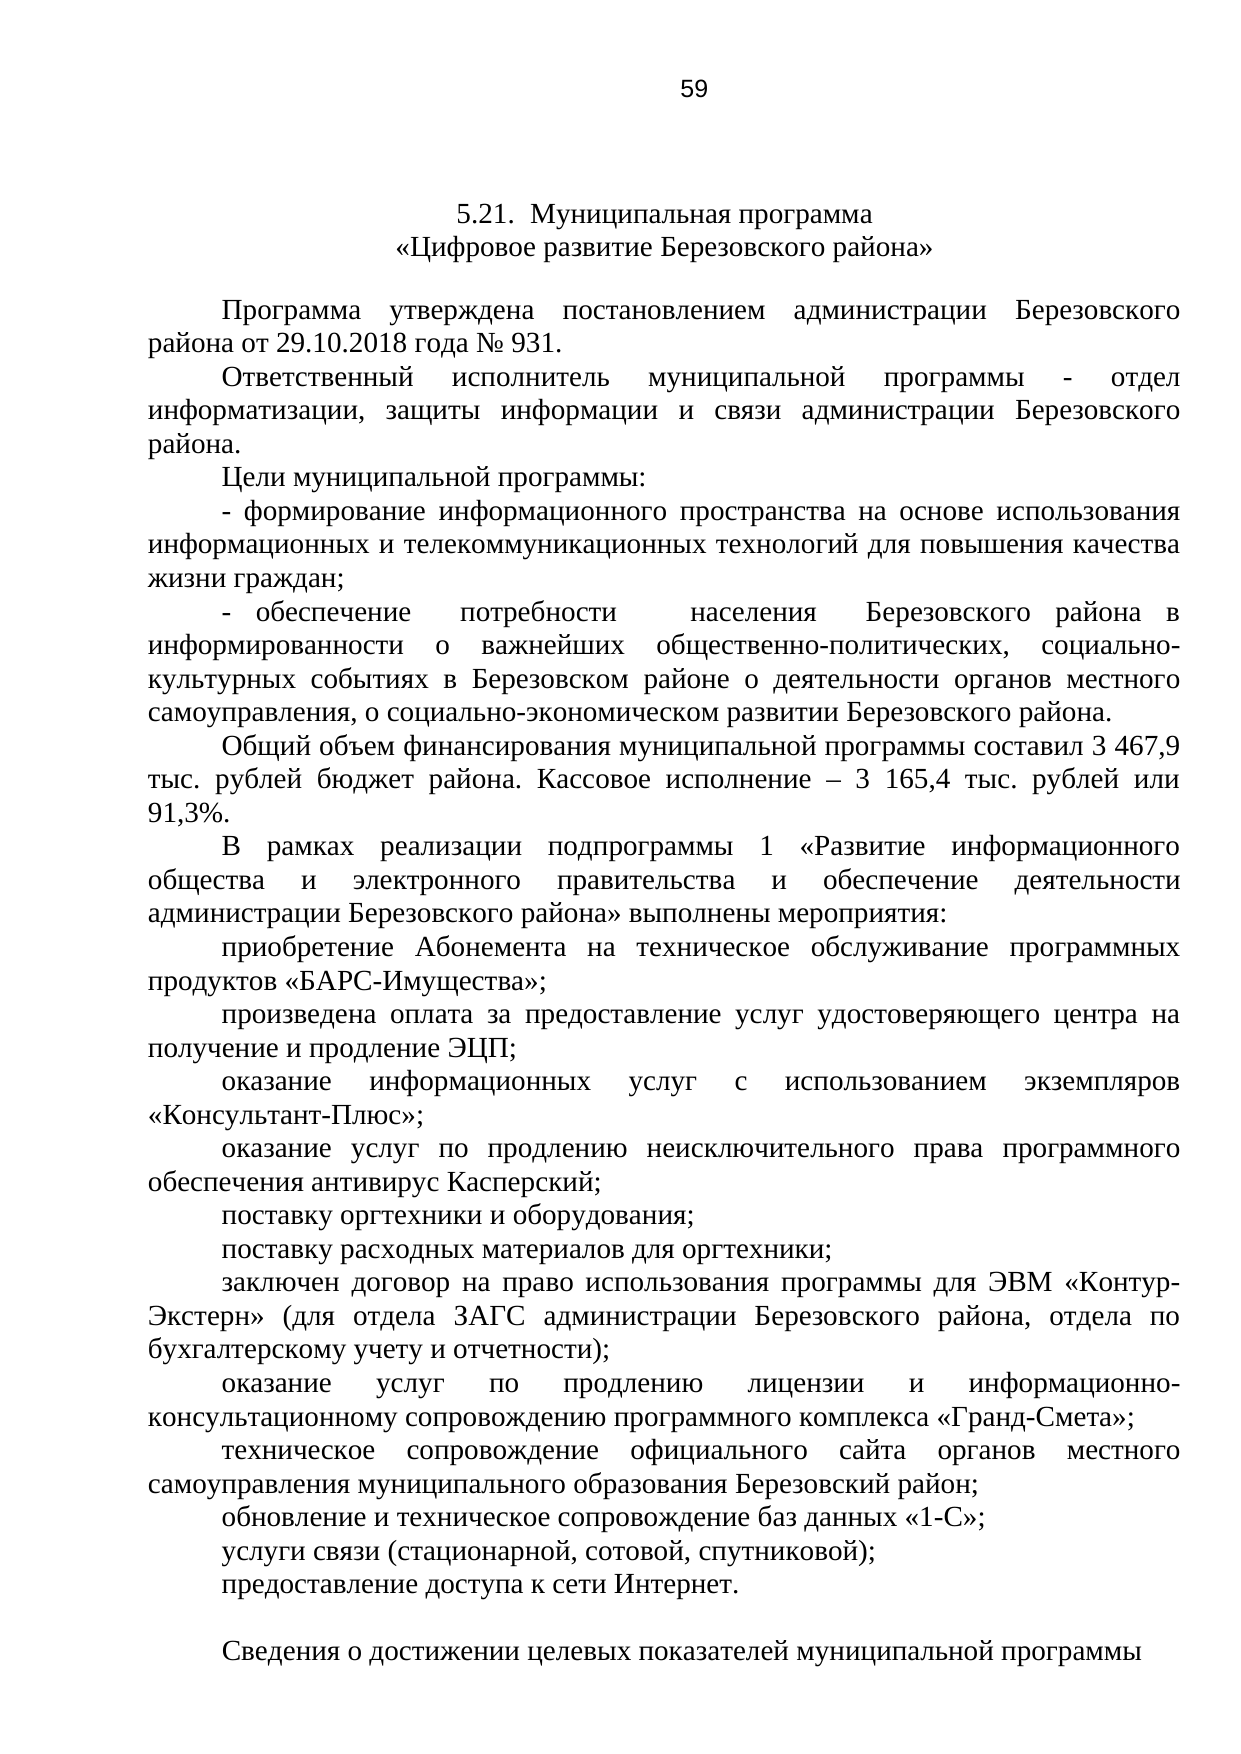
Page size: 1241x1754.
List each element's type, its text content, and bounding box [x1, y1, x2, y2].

text оказание услуг по продлению лицензии и информационно-консультационному сопровождению программного комплекса «Гранд-Смета»; [148, 1365, 1181, 1432]
text - обеспечение потребности населения Березовского района в информированности о важнейших общественно-политических, социально-культурных событиях в Березовском районе о деятельности органов местного самоуправления, о социально-экономическом развитии Березовского района. [148, 594, 1181, 728]
text приобретение Абонемента на техническое обслуживание программных продуктов «БАРС-Имущества»; [148, 929, 1181, 996]
text В рамках реализации подпрограммы 1 «Развитие информационного общества и электронного правительства и обеспечение деятельности администрации Березовского района» выполнены мероприятия: [148, 828, 1181, 929]
text обновление и техническое сопровождение баз данных «1-С»; [148, 1499, 1181, 1533]
text заключен договор на право использования программы для ЭВМ «Контур-Экстерн» (для отдела ЗАГС администрации Березовского района, отдела по бухгалтерскому учету и отчетности); [148, 1264, 1181, 1365]
text Ответственный исполнитель муниципальной программы - отдел информатизации, защиты информации и связи администрации Березовского района. [148, 359, 1181, 459]
text поставку оргтехники и оборудования; [148, 1197, 1181, 1231]
text Сведения о достижении целевых показателей муниципальной программы [148, 1633, 1181, 1667]
text Цели муниципальной программы: [148, 459, 1181, 493]
list Муниципальная программа [148, 196, 1181, 229]
text оказание услуг по продлению неисключительного права программного обеспечения антивирус Касперский; [148, 1130, 1181, 1197]
text произведена оплата за предоставление услуг удостоверяющего центра на получение и продление ЭЦП; [148, 996, 1181, 1063]
text оказание информационных услуг с использованием экземпляров «Консультант-Плюс»; [148, 1063, 1181, 1130]
text Программа утверждена постановлением администрации Березовского района от 29.10.2018 года № 931. [148, 292, 1181, 359]
text Общий объем финансирования муниципальной программы составил 3 467,9 тыс. рублей бюджет района. Кассовое исполнение – 3 165,4 тыс. рублей или 91,3%. [148, 728, 1181, 828]
text предоставление доступа к сети Интернет. [148, 1566, 1181, 1600]
text услуги связи (стационарной, сотовой, спутниковой); [148, 1533, 1181, 1566]
list «Цифровое развитие Березовского района» [148, 229, 1181, 263]
text техническое сопровождение официального сайта органов местного самоуправления муниципального образования Березовский район; [148, 1432, 1181, 1499]
text - формирование информационного пространства на основе использования информационных и телекоммуникационных технологий для повышения качества жизни граждан; [148, 493, 1181, 594]
text поставку расходных материалов для оргтехники; [148, 1231, 1181, 1264]
